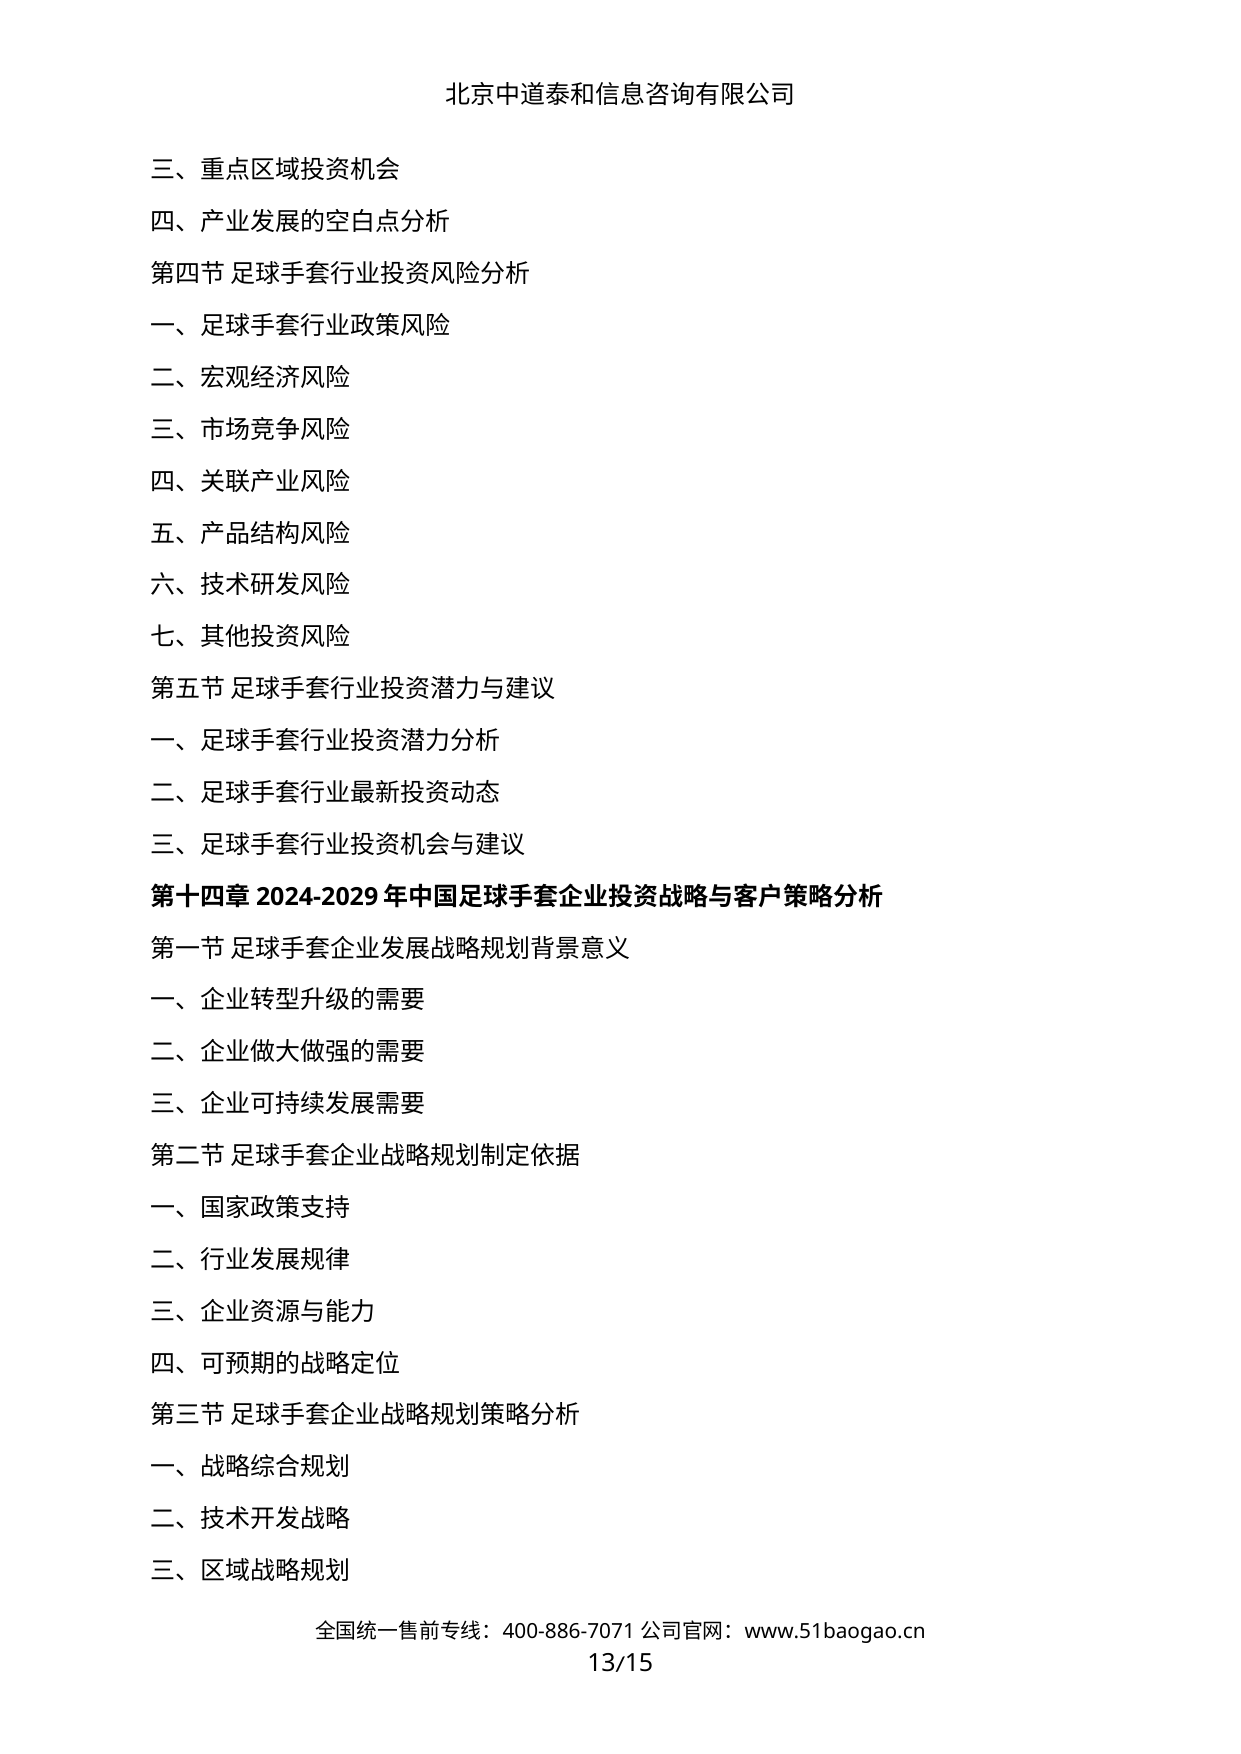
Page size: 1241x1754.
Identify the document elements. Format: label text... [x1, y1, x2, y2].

text 第十四章 2024-2029年中国足球手套企业投资战略与客户策略分析 [150, 876, 1090, 912]
text 六、技术研发风险 [150, 565, 1090, 601]
text 二、行业发展规律 [150, 1239, 1090, 1276]
text 第五节 足球手套行业投资潜力与建议 [150, 669, 1090, 705]
text 二、技术开发战略 [150, 1499, 1090, 1535]
text 三、市场竞争风险 [150, 409, 1090, 446]
text 三、区域战略规划 [150, 1551, 1090, 1587]
text 二、足球手套行业最新投资动态 [150, 772, 1090, 809]
text 三、重点区域投资机会 [150, 150, 1090, 186]
text 二、企业做大做强的需要 [150, 1032, 1090, 1068]
text 一、足球手套行业政策风险 [150, 306, 1090, 342]
text 五、产品结构风险 [150, 513, 1090, 549]
text 第一节 足球手套企业发展战略规划背景意义 [150, 928, 1090, 964]
text 二、宏观经济风险 [150, 357, 1090, 394]
text 三、企业可持续发展需要 [150, 1084, 1090, 1120]
text 一、战略综合规划 [150, 1447, 1090, 1483]
text 第三节 足球手套企业战略规划策略分析 [150, 1395, 1090, 1431]
text 四、产业发展的空白点分析 [150, 202, 1090, 238]
text 四、可预期的战略定位 [150, 1343, 1090, 1379]
text 三、企业资源与能力 [150, 1291, 1090, 1327]
text 一、国家政策支持 [150, 1187, 1090, 1224]
text 七、其他投资风险 [150, 617, 1090, 653]
text 四、关联产业风险 [150, 461, 1090, 497]
text 第四节 足球手套行业投资风险分析 [150, 254, 1090, 290]
text 一、足球手套行业投资潜力分析 [150, 721, 1090, 757]
text 第二节 足球手套企业战略规划制定依据 [150, 1136, 1090, 1172]
text 三、足球手套行业投资机会与建议 [150, 824, 1090, 861]
text 一、企业转型升级的需要 [150, 980, 1090, 1016]
